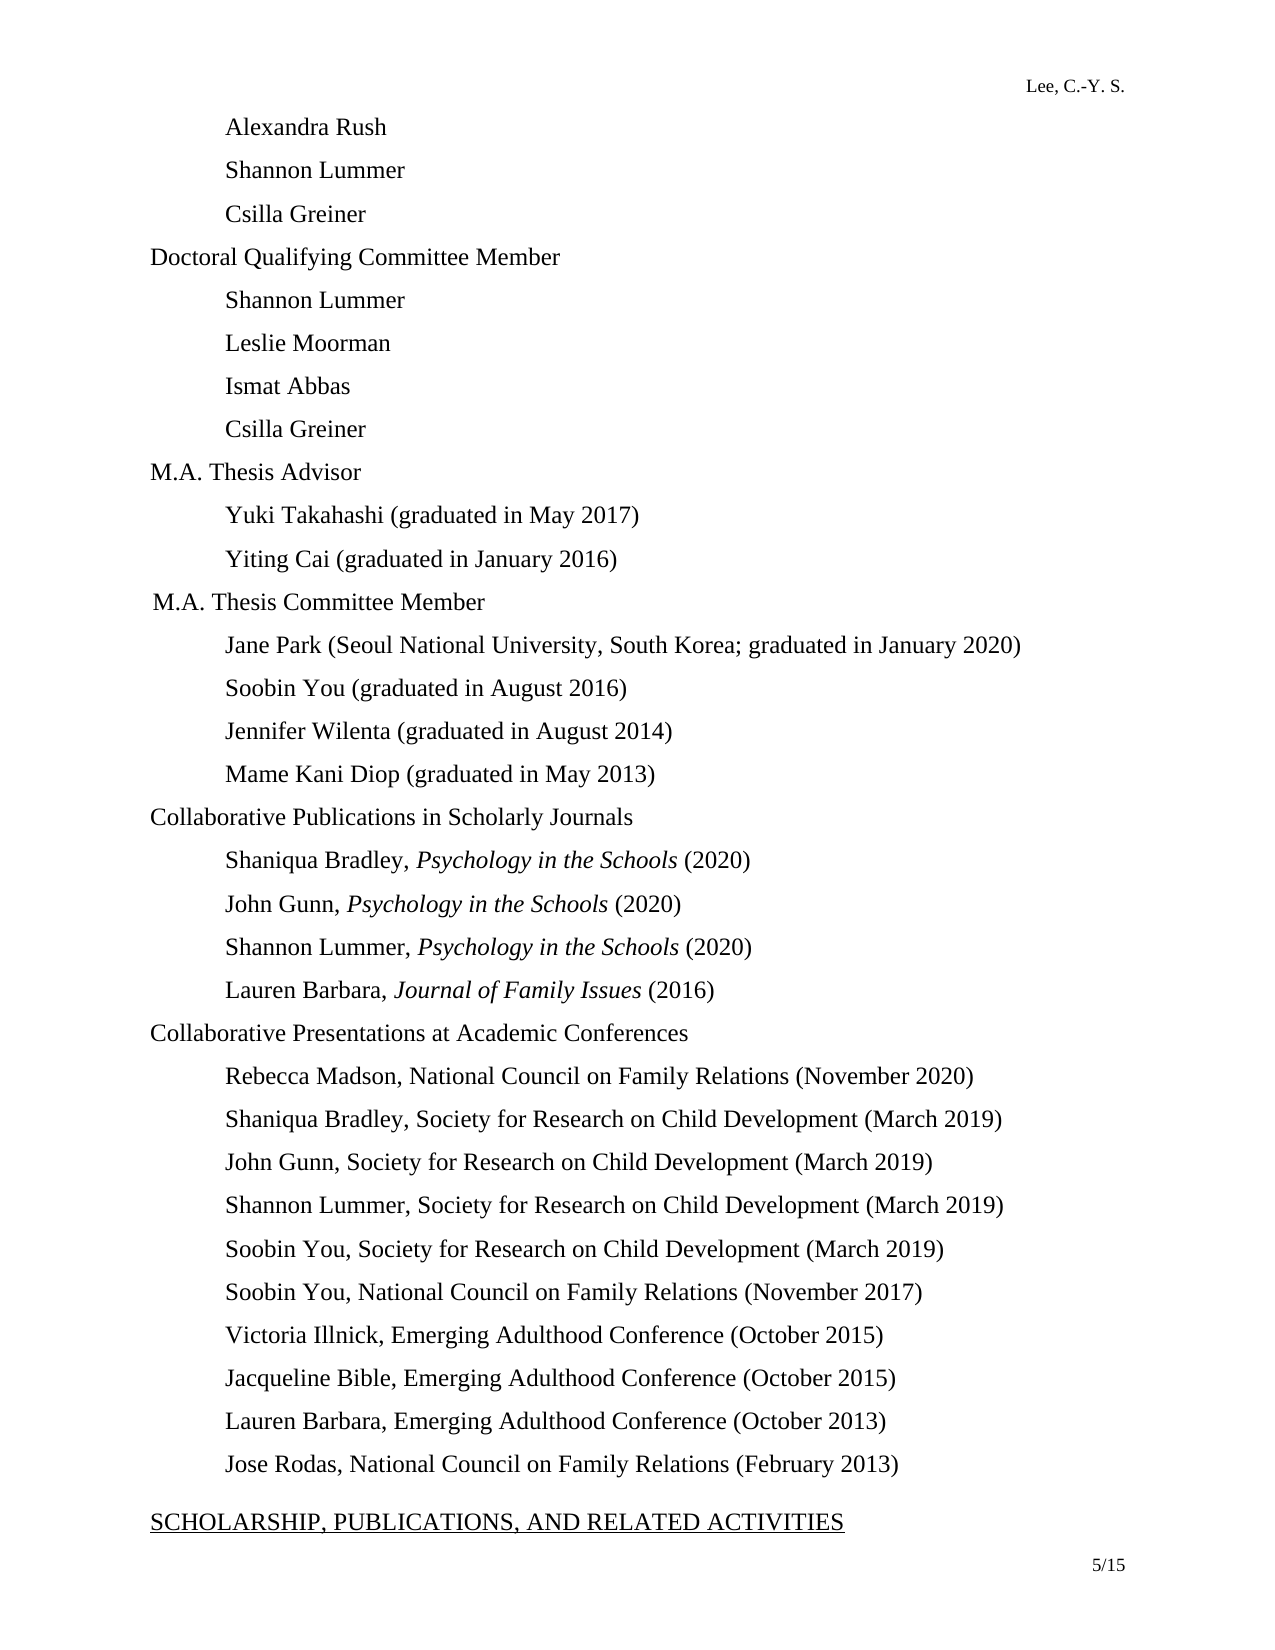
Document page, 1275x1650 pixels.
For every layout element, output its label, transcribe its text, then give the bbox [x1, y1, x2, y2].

text Jacqueline Bible, Emerging Adulthood Conference (October 2015) [150, 1363, 1125, 1392]
text Rebecca Madson, National Council on Family Relations (November 2020) [150, 1061, 1125, 1090]
text Mame Kani Diop (graduated in May 2013) [152, 759, 1125, 788]
text Lauren Barbara, Journal of Family Issues (2016) [150, 975, 1125, 1004]
text M.A. Thesis Committee Member [152, 587, 1125, 616]
text Shannon Lummer, Psychology in the Schools (2020) [150, 932, 1125, 961]
text Csilla Greiner [150, 414, 1125, 443]
text Soobin You, National Council on Family Relations (November 2017) [150, 1277, 1125, 1306]
text Doctoral Qualifying Committee Member [150, 242, 1125, 271]
text Jose Rodas, National Council on Family Relations (February 2013) [150, 1449, 1125, 1478]
text Shannon Lummer, Society for Research on Child Development (March 2019) [150, 1191, 1125, 1219]
text Shannon Lummer [150, 156, 1125, 184]
text Leslie Moorman [150, 328, 1125, 357]
text Shaniqua Bradley, Psychology in the Schools (2020) [150, 846, 1125, 874]
text Ismat Abbas [150, 371, 1125, 400]
text Yuki Takahashi (graduated in May 2017) [150, 501, 1125, 529]
text Shannon Lummer [150, 285, 1125, 314]
text Soobin You (graduated in August 2016) [150, 673, 1125, 702]
text Lauren Barbara, Emerging Adulthood Conference (October 2013) [150, 1406, 1125, 1435]
text SCHOLARSHIP, PUBLICATIONS, AND RELATED ACTIVITIES [150, 1507, 1125, 1536]
text Collaborative Publications in Scholarly Journals [150, 802, 1125, 831]
text Victoria Illnick, Emerging Adulthood Conference (October 2015) [150, 1320, 1125, 1349]
text John Gunn, Psychology in the Schools (2020) [150, 889, 1125, 917]
text Csilla Greiner [150, 199, 1125, 227]
text Jennifer Wilenta (graduated in August 2014) [150, 716, 1125, 745]
text Alexandra Rush [150, 112, 1125, 141]
text Jane Park (Seoul National University, South Korea; graduated in January 2020) [150, 630, 1125, 659]
text Yiting Cai (graduated in January 2016) [150, 544, 1125, 572]
text Collaborative Presentations at Academic Conferences [150, 1018, 1125, 1047]
text John Gunn, Society for Research on Child Development (March 2019) [150, 1147, 1125, 1176]
text Soobin You, Society for Research on Child Development (March 2019) [150, 1234, 1125, 1262]
text M.A. Thesis Advisor [150, 457, 1125, 486]
text Shaniqua Bradley, Society for Research on Child Development (March 2019) [150, 1104, 1125, 1133]
